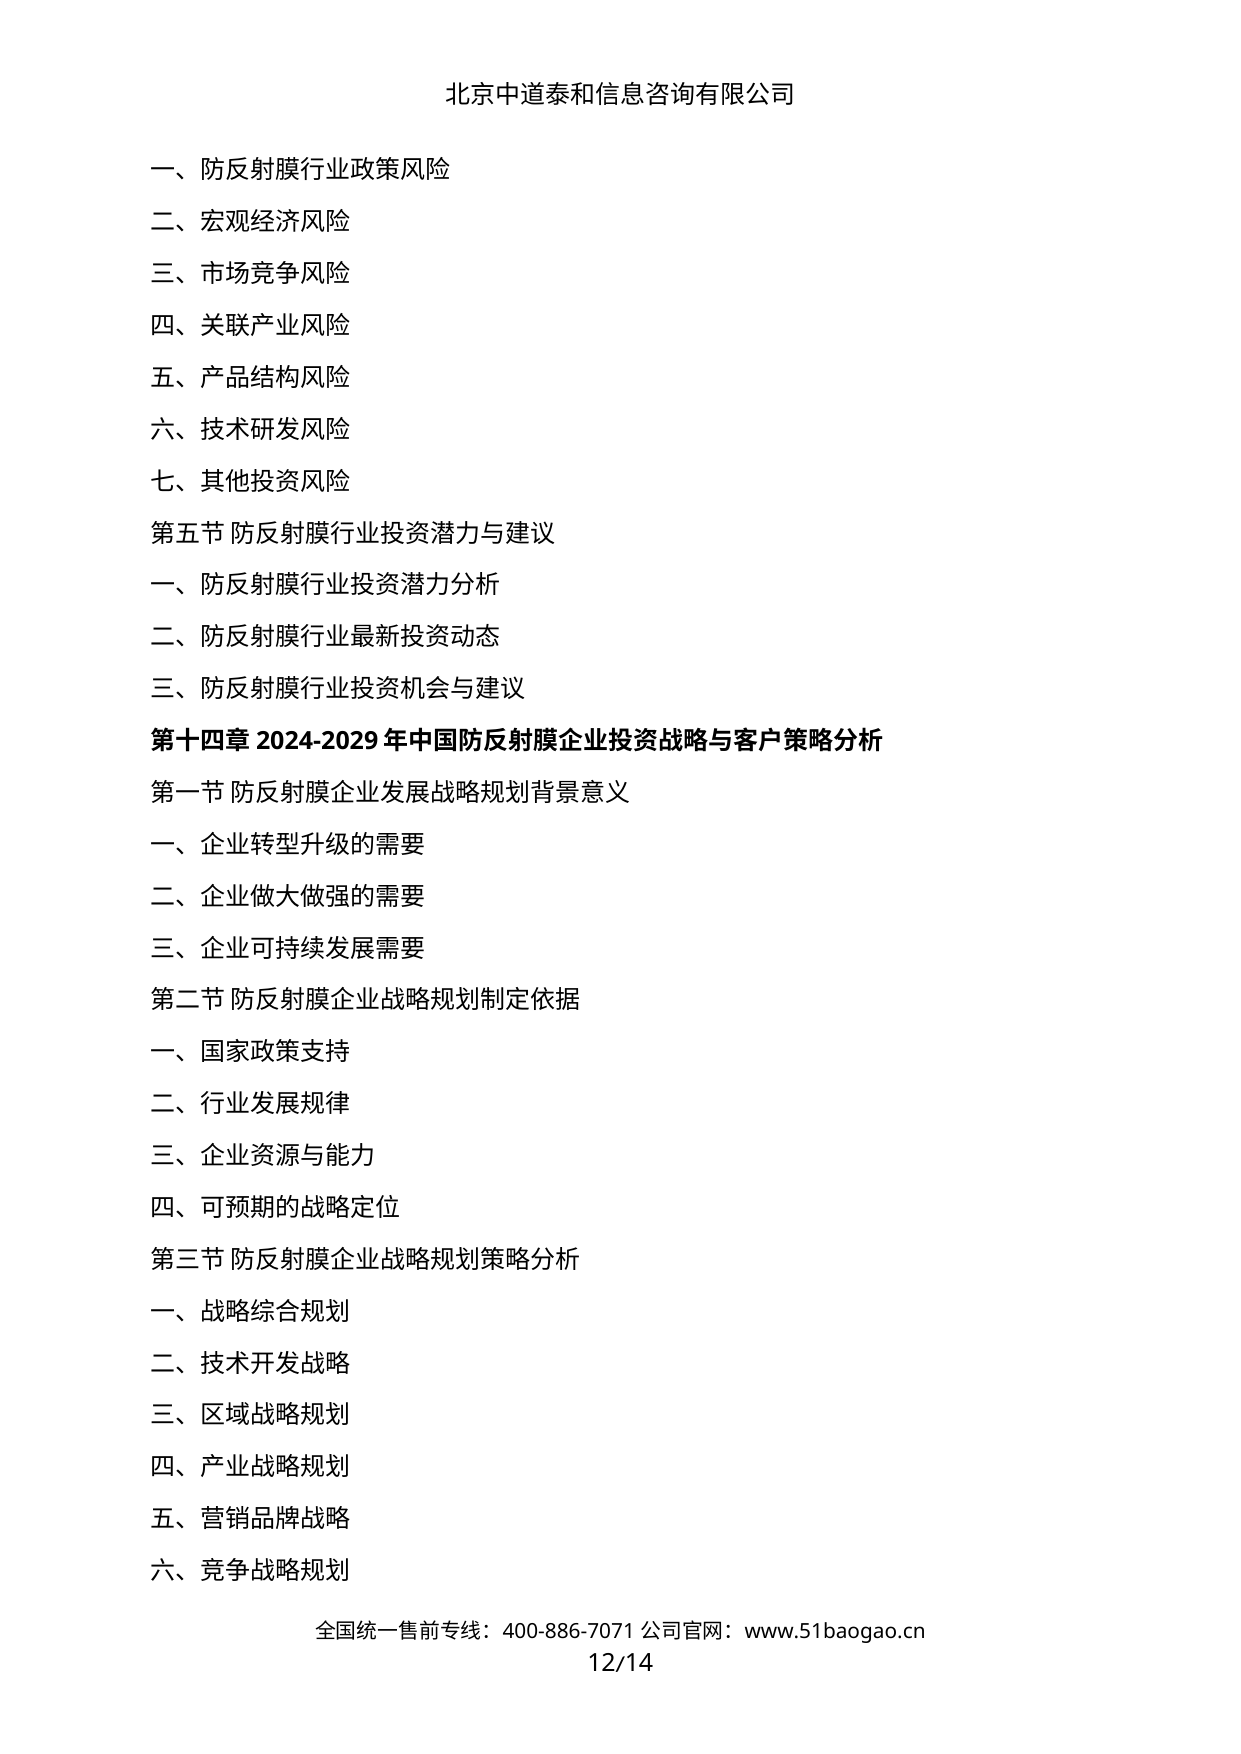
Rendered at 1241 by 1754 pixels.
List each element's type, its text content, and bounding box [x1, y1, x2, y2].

text 第三节 防反射膜企业战略规划策略分析 [150, 1239, 1090, 1276]
text 二、企业做大做强的需要 [150, 876, 1090, 912]
text 一、国家政策支持 [150, 1032, 1090, 1068]
text 一、战略综合规划 [150, 1291, 1090, 1327]
text 第一节 防反射膜企业发展战略规划背景意义 [150, 772, 1090, 809]
text 三、企业可持续发展需要 [150, 928, 1090, 964]
text 第五节 防反射膜行业投资潜力与建议 [150, 513, 1090, 549]
text 一、防反射膜行业政策风险 [150, 150, 1090, 186]
text 六、技术研发风险 [150, 409, 1090, 446]
text 五、营销品牌战略 [150, 1499, 1090, 1535]
text 四、产业战略规划 [150, 1447, 1090, 1483]
text 一、企业转型升级的需要 [150, 824, 1090, 861]
text 二、宏观经济风险 [150, 202, 1090, 238]
text 三、防反射膜行业投资机会与建议 [150, 669, 1090, 705]
text 二、防反射膜行业最新投资动态 [150, 617, 1090, 653]
text 四、关联产业风险 [150, 306, 1090, 342]
text 六、竞争战略规划 [150, 1551, 1090, 1587]
text 三、市场竞争风险 [150, 254, 1090, 290]
text 五、产品结构风险 [150, 357, 1090, 394]
text 第二节 防反射膜企业战略规划制定依据 [150, 980, 1090, 1016]
text 一、防反射膜行业投资潜力分析 [150, 565, 1090, 601]
text 三、区域战略规划 [150, 1395, 1090, 1431]
text 二、技术开发战略 [150, 1343, 1090, 1379]
text 三、企业资源与能力 [150, 1136, 1090, 1172]
text 四、可预期的战略定位 [150, 1187, 1090, 1224]
text 七、其他投资风险 [150, 461, 1090, 497]
text 二、行业发展规律 [150, 1084, 1090, 1120]
text 第十四章 2024-2029年中国防反射膜企业投资战略与客户策略分析 [150, 721, 1090, 757]
